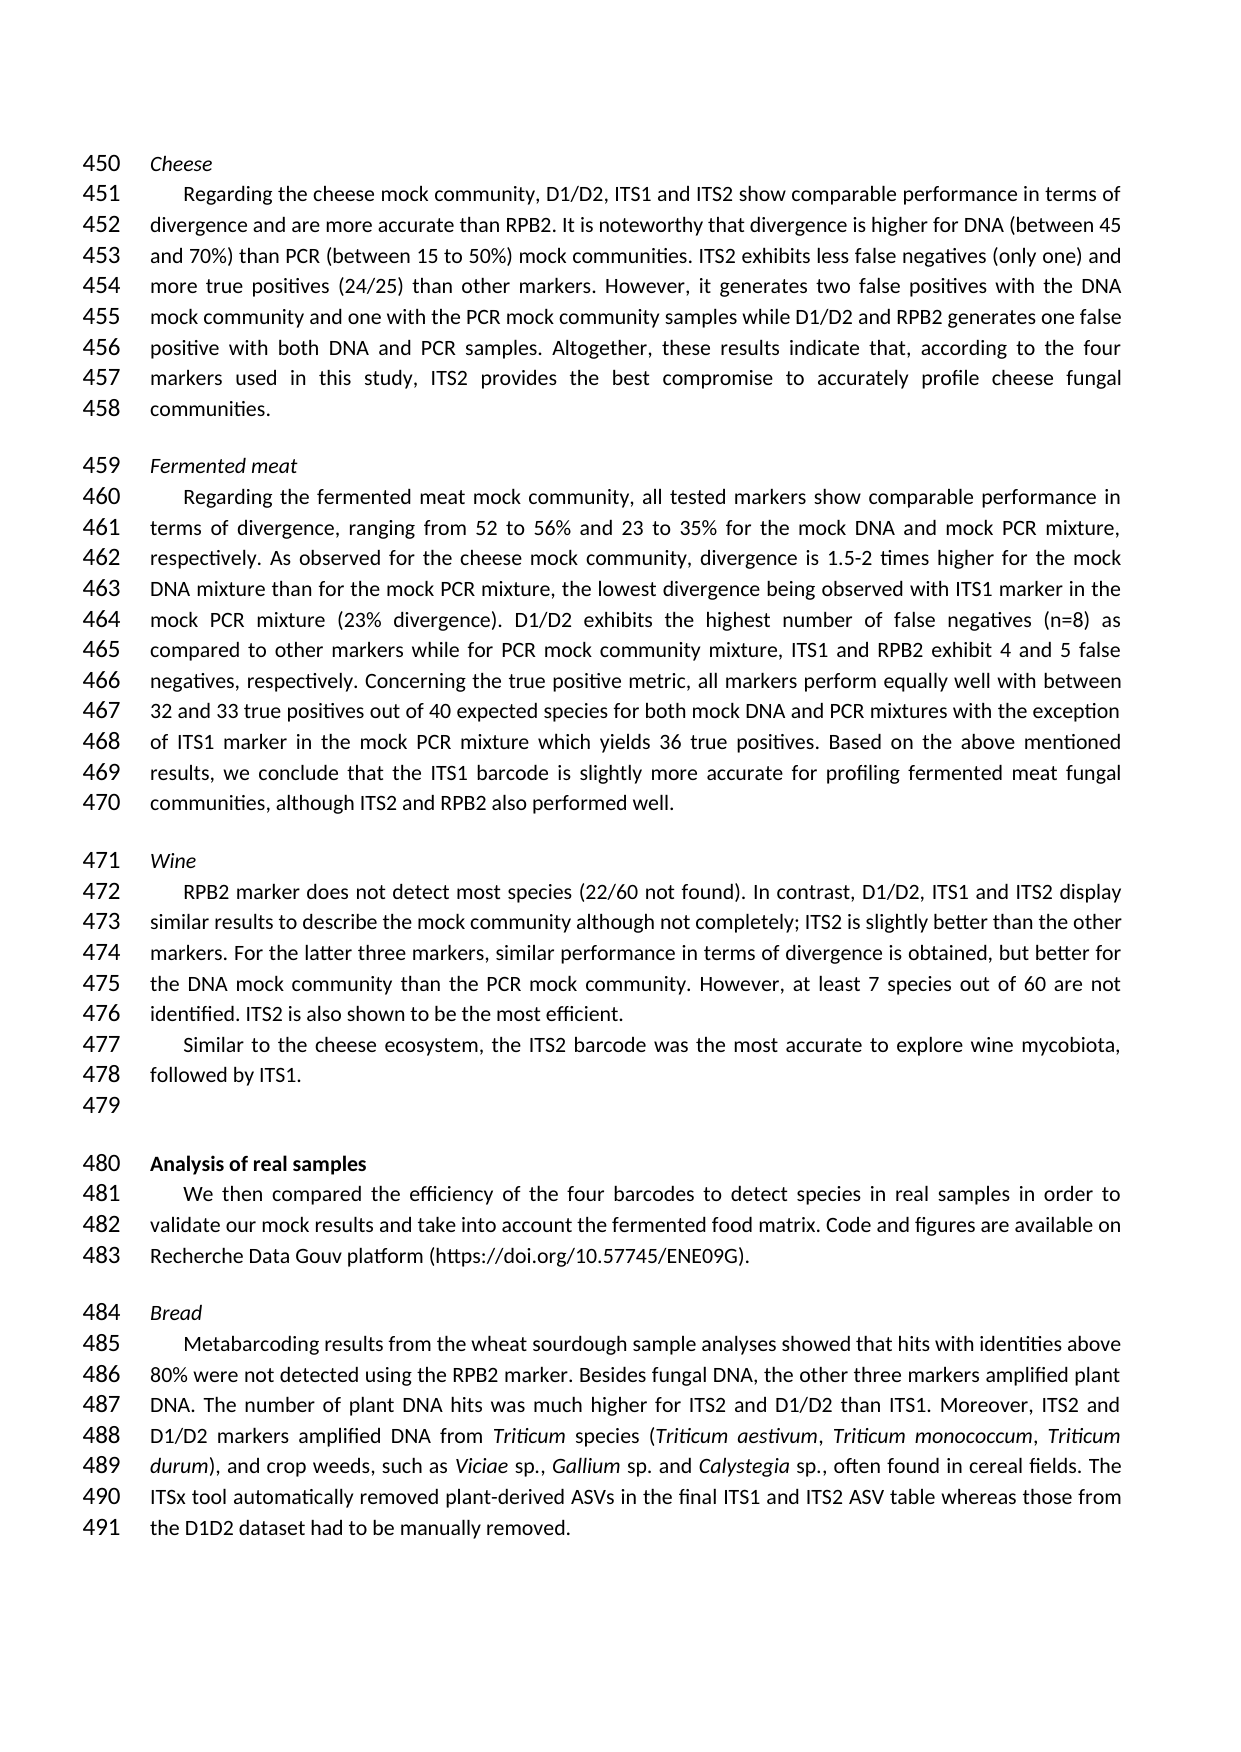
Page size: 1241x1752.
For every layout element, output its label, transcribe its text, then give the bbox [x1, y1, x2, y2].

text Similar to the cheese ecosystem, the ITS2 barcode was the most accurate to explore wine mycobiota, followed by ITS1. [150, 1031, 1123, 1088]
text Bread [150, 1299, 1123, 1326]
text Cheese [150, 150, 1123, 177]
text Regarding the fermented meat mock community, all tested markers show comparable performance in terms of divergence, ranging from 52 to 56% and 23 to 35% for the mock DNA and mock PCR mixture, respectively. As observed for the cheese mock community, divergence is 1.5-2 times higher for the mock DNA mixture than for the mock PCR mixture, the lowest divergence being observed with ITS1 marker in the mock PCR mixture (23% divergence). D1/D2 exhibits the highest number of false negatives (n=8) as compared to other markers while for PCR mock community mixture, ITS1 and RPB2 exhibit 4 and 5 false negatives, respectively. Concerning the true positive metric, all markers perform equally well with between 32 and 33 true positives out of 40 expected species for both mock DNA and PCR mixtures with the exception of ITS1 marker in the mock PCR mixture which yields 36 true positives. Based on the above mentioned results, we conclude that the ITS1 barcode is slightly more accurate for profiling fermented meat fungal communities, although ITS2 and RPB2 also performed well. [150, 483, 1123, 816]
text We then compared the efficiency of the four barcodes to detect species in real samples in order to validate our mock results and take into account the fermented food matrix. Code and figures are available on Recherche Data Gouv platform (https://doi.org/10.57745/ENE09G). [150, 1181, 1123, 1268]
text Metabarcoding results from the wheat sourdough sample analyses showed that hits with identities above 80% were not detected using the RPB2 marker. Besides fungal DNA, the other three markers amplified plant DNA. The number of plant DNA hits was much higher for ITS2 and D1/D2 than ITS1. Moreover, ITS2 and D1/D2 markers amplified DNA from Triticum species (Triticum aestivum, Triticum monococcum, Triticum durum), and crop weeds, such as Viciae sp., Gallium sp. and Calystegia sp., often found in cereal fields. The ITSx tool automatically removed plant-derived ASVs in the final ITS1 and ITS2 ASV table whereas those from the D1D2 dataset had to be manually removed. [150, 1330, 1123, 1541]
text Regarding the cheese mock community, D1/D2, ITS1 and ITS2 show comparable performance in terms of divergence and are more accurate than RPB2. It is noteworthy that divergence is higher for DNA (between 45 and 70%) than PCR (between 15 to 50%) mock communities. ITS2 exhibits less false negatives (only one) and more true positives (24/25) than other markers. However, it generates two false positives with the DNA mock community and one with the PCR mock community samples while D1/D2 and RPB2 generates one false positive with both DNA and PCR samples. Altogether, these results indicate that, according to the four markers used in this study, ITS2 provides the best compromise to accurately profile cheese fungal communities. [150, 181, 1123, 422]
text RPB2 marker does not detect most species (22/60 not found). In contrast, D1/D2, ITS1 and ITS2 display similar results to describe the mock community although not completely; ITS2 is slightly better than the other markers. For the latter three markers, similar performance in terms of divergence is obtained, but better for the DNA mock community than the PCR mock community. However, at least 7 species out of 60 are not identified. ITS2 is also shown to be the most efficient. [150, 878, 1123, 1027]
text Analysis of real samples [150, 1150, 1123, 1177]
text Fermented meat [150, 453, 1123, 479]
text Wine [150, 847, 1123, 874]
